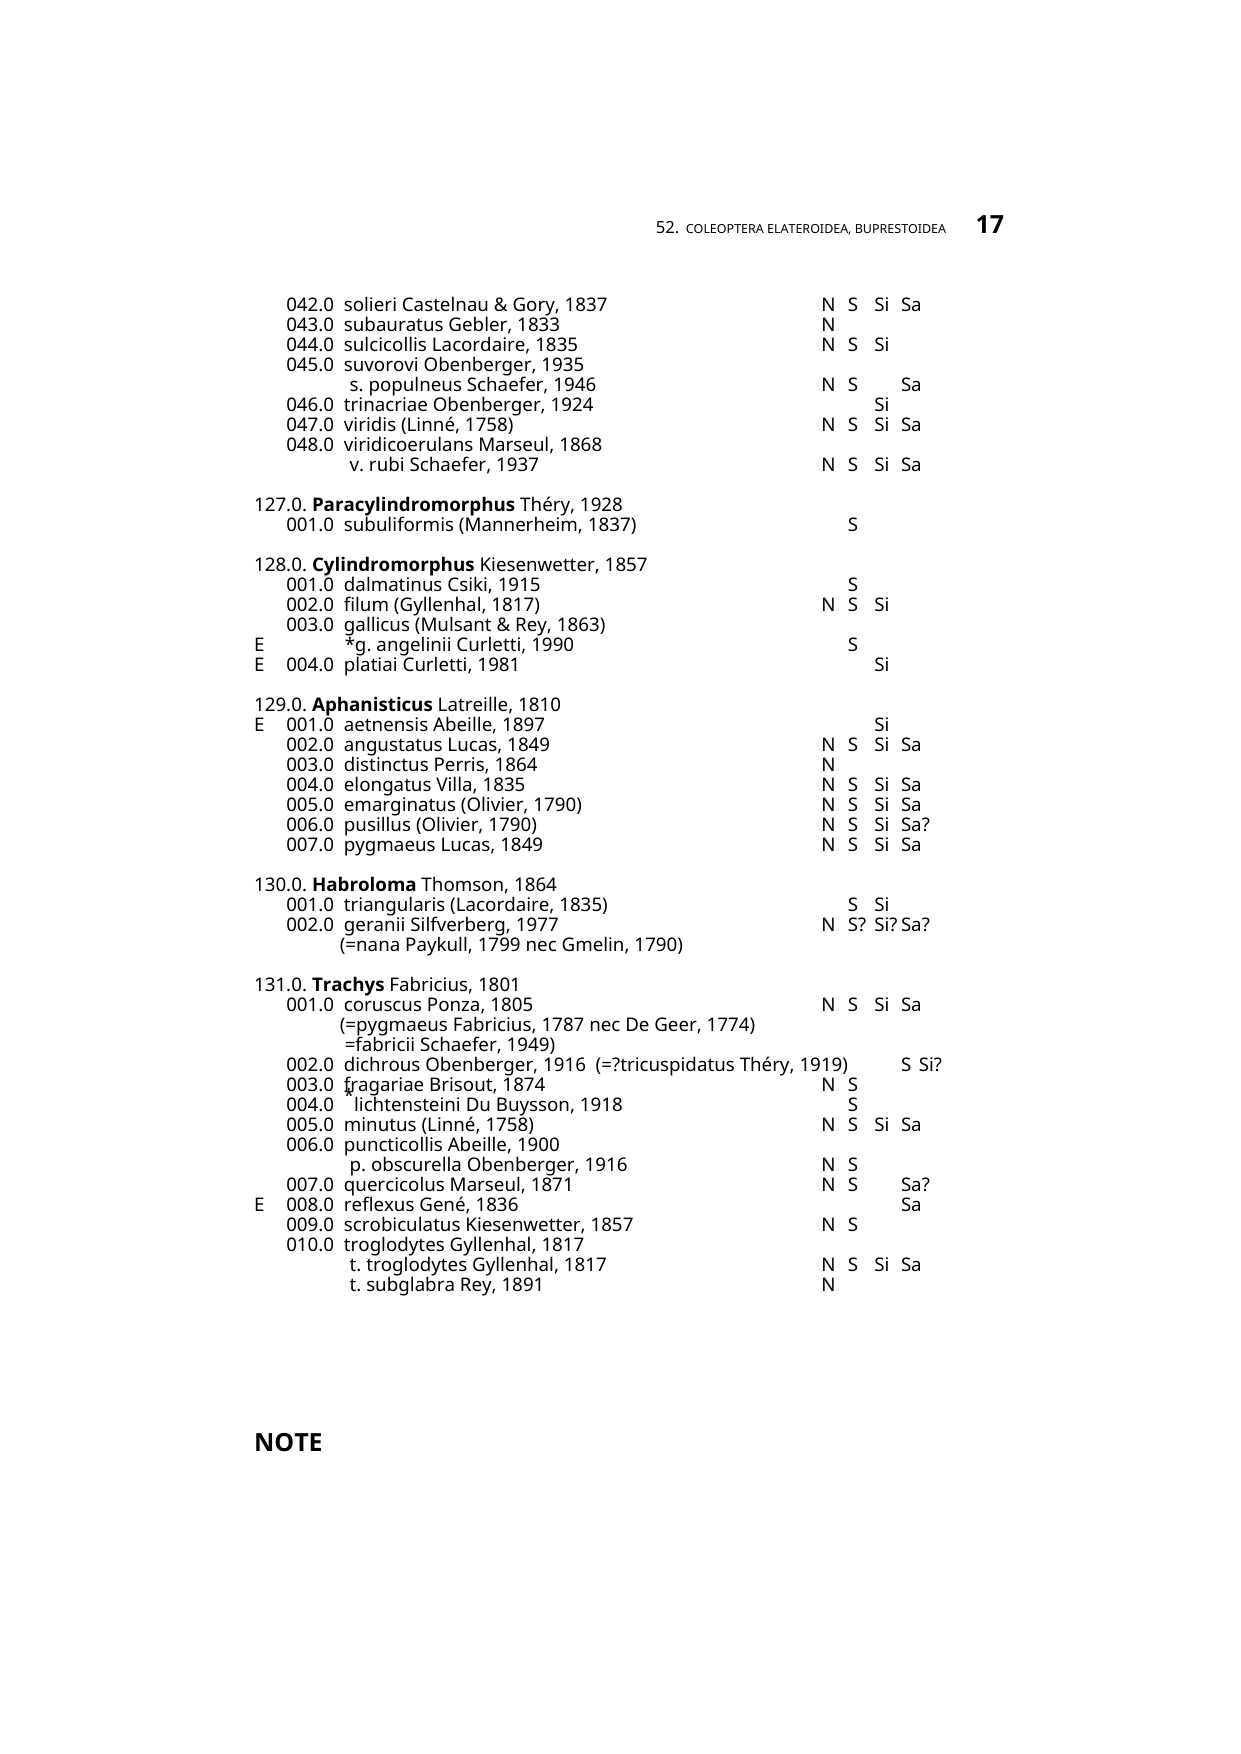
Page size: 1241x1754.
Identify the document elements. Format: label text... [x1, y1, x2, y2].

text 004.0 *lichtensteini Du Buysson, 1918 S [254, 1095, 1004, 1115]
text 002.0 filum (Gyllenhal, 1817) N S Si [254, 595, 1004, 615]
text 006.0 pusillus (Olivier, 1790) N S Si Sa? [254, 815, 1004, 835]
text E 008.0 reflexus Gené, 1836 Sa [254, 1195, 1004, 1215]
text 044.0 sulcicollis Lacordaire, 1835 N S Si [254, 335, 1004, 355]
text 048.0 viridicoerulans Marseul, 1868 [254, 435, 1004, 455]
text 002.0 angustatus Lucas, 1849 N S Si Sa [254, 735, 1004, 755]
text 129.0. Aphanisticus Latreille, 1810 [254, 695, 1004, 715]
text 130.0. Habroloma Thomson, 1864 [254, 875, 1004, 895]
text E 001.0 aetnensis Abeille, 1897 Si [254, 715, 1004, 735]
text 007.0 pygmaeus Lucas, 1849 N S Si Sa [254, 835, 1004, 855]
text v. rubi Schaefer, 1937 N S Si Sa [254, 455, 1004, 475]
text 001.0 dalmatinus Csiki, 1915 S [254, 575, 1004, 595]
text 001.0 subuliformis (Mannerheim, 1837) S [254, 515, 1004, 535]
text 003.0 fragariae Brisout, 1874 N S [254, 1075, 1004, 1095]
text 046.0 trinacriae Obenberger, 1924 Si [254, 395, 1004, 415]
text (=nana Paykull, 1799 nec Gmelin, 1790) [254, 935, 1004, 955]
text t. subglabra Rey, 1891 N [254, 1275, 1004, 1295]
text 001.0 coruscus Ponza, 1805 N S Si Sa [254, 995, 1004, 1015]
text 005.0 emarginatus (Olivier, 1790) N S Si Sa [254, 795, 1004, 815]
text 127.0. Paracylindromorphus Théry, 1928 [254, 495, 1004, 515]
text 004.0 elongatus Villa, 1835 N S Si Sa [254, 775, 1004, 795]
text 002.0 geranii Silfverberg, 1977 N S? Si? Sa? [254, 915, 1004, 935]
text 006.0 puncticollis Abeille, 1900 [254, 1135, 1004, 1155]
text 043.0 subauratus Gebler, 1833 N [254, 315, 1004, 335]
text NOTE [254, 1435, 1004, 1455]
text p. obscurella Obenberger, 1916 N S [254, 1155, 1004, 1175]
text E *g. angelinii Curletti, 1990 S [254, 635, 1004, 655]
text 045.0 suvorovi Obenberger, 1935 [254, 355, 1004, 375]
text 003.0 distinctus Perris, 1864 N [254, 755, 1004, 775]
text s. populneus Schaefer, 1946 N S Sa [254, 375, 1004, 395]
text (=pygmaeus Fabricius, 1787 nec De Geer, 1774) [254, 1015, 1004, 1035]
text E 004.0 platiai Curletti, 1981 Si [254, 655, 1004, 675]
text =fabricii Schaefer, 1949) [254, 1035, 1004, 1055]
text 005.0 minutus (Linné, 1758) N S Si Sa [254, 1115, 1004, 1135]
text 001.0 triangularis (Lacordaire, 1835) S Si [254, 895, 1004, 915]
text 009.0 scrobiculatus Kiesenwetter, 1857 N S [254, 1215, 1004, 1235]
text 042.0 solieri Castelnau & Gory, 1837 N S Si Sa [254, 295, 1004, 315]
text 007.0 quercicolus Marseul, 1871 N S Sa? [254, 1175, 1004, 1195]
text 047.0 viridis (Linné, 1758) N S Si Sa [254, 415, 1004, 435]
text 010.0 troglodytes Gyllenhal, 1817 [254, 1235, 1004, 1255]
text 131.0. Trachys Fabricius, 1801 [254, 975, 1004, 995]
text 002.0 dichrous Obenberger, 1916 (=?tricuspidatus Théry, 1919) S Si? [254, 1055, 1004, 1075]
text t. troglodytes Gyllenhal, 1817 N S Si Sa [254, 1255, 1004, 1275]
text 128.0. Cylindromorphus Kiesenwetter, 1857 [254, 555, 1004, 575]
text 003.0 gallicus (Mulsant & Rey, 1863) [254, 615, 1004, 635]
